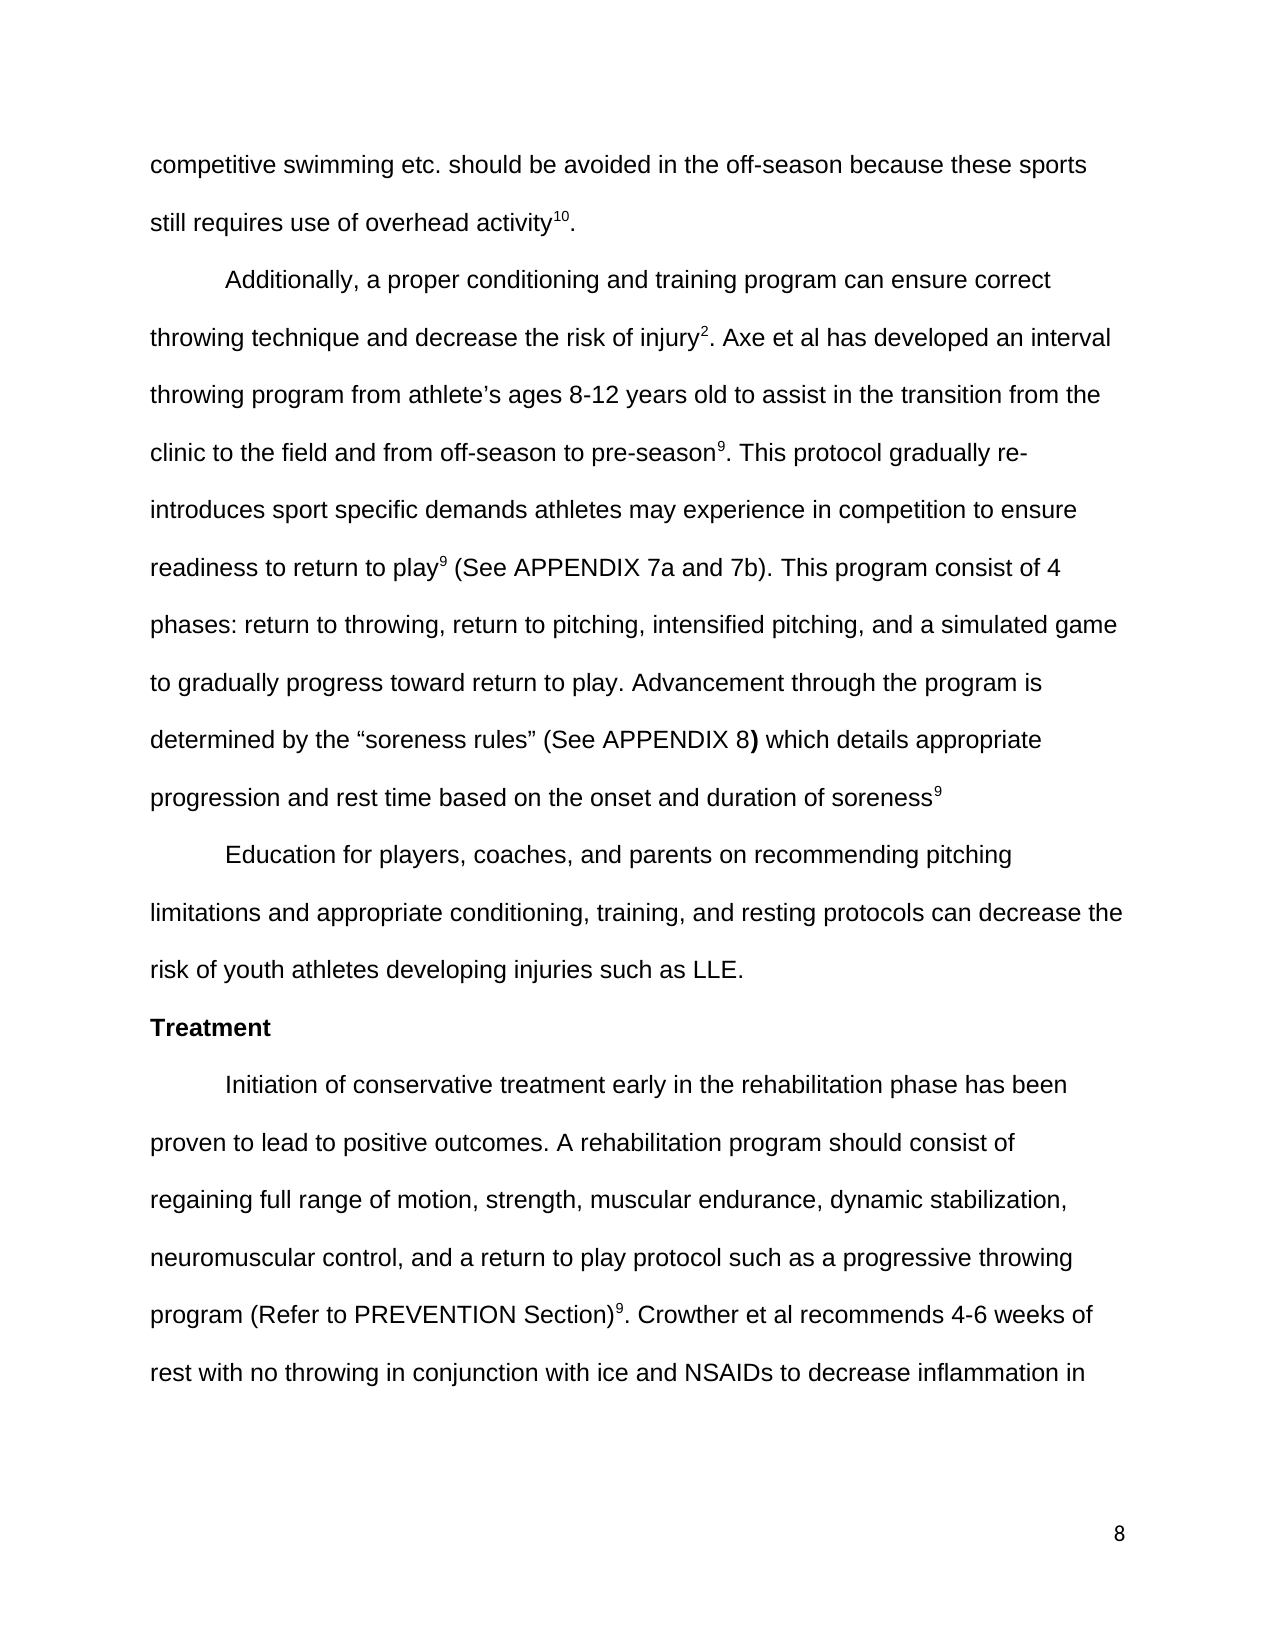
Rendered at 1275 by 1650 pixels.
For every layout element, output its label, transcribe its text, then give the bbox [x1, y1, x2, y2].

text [150, 150, 1125, 236]
text Education for players, coaches, and parents on recommending pitching limitations and appropriate conditioning, training, and resting protocols can decrease the risk of youth athletes developing injuries such as LLE. [150, 840, 1125, 984]
text Additionally, a proper conditioning and training program can ensure correct throwing technique and decrease the risk of injury2. Axe et al has developed an interval throwing program from athlete’s ages 8-12 years old to assist in the transition from the clinic to the field and from off-season to pre-season9. This protocol gradually re-introduces sport specific demands athletes may experience in competition to ensure readiness to return to play9 (See APPENDIX 7a and 7b). This program consist of 4 phases: return to throwing, return to pitching, intensified pitching, and a simulated game to gradually progress toward return to play. Advancement through the program is determined by the “soreness rules” (See APPENDIX 8) which details appropriate progression and rest time based on the onset and duration of soreness9 [150, 265, 1125, 811]
text Treatment [150, 1012, 1125, 1041]
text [150, 1070, 1125, 1386]
